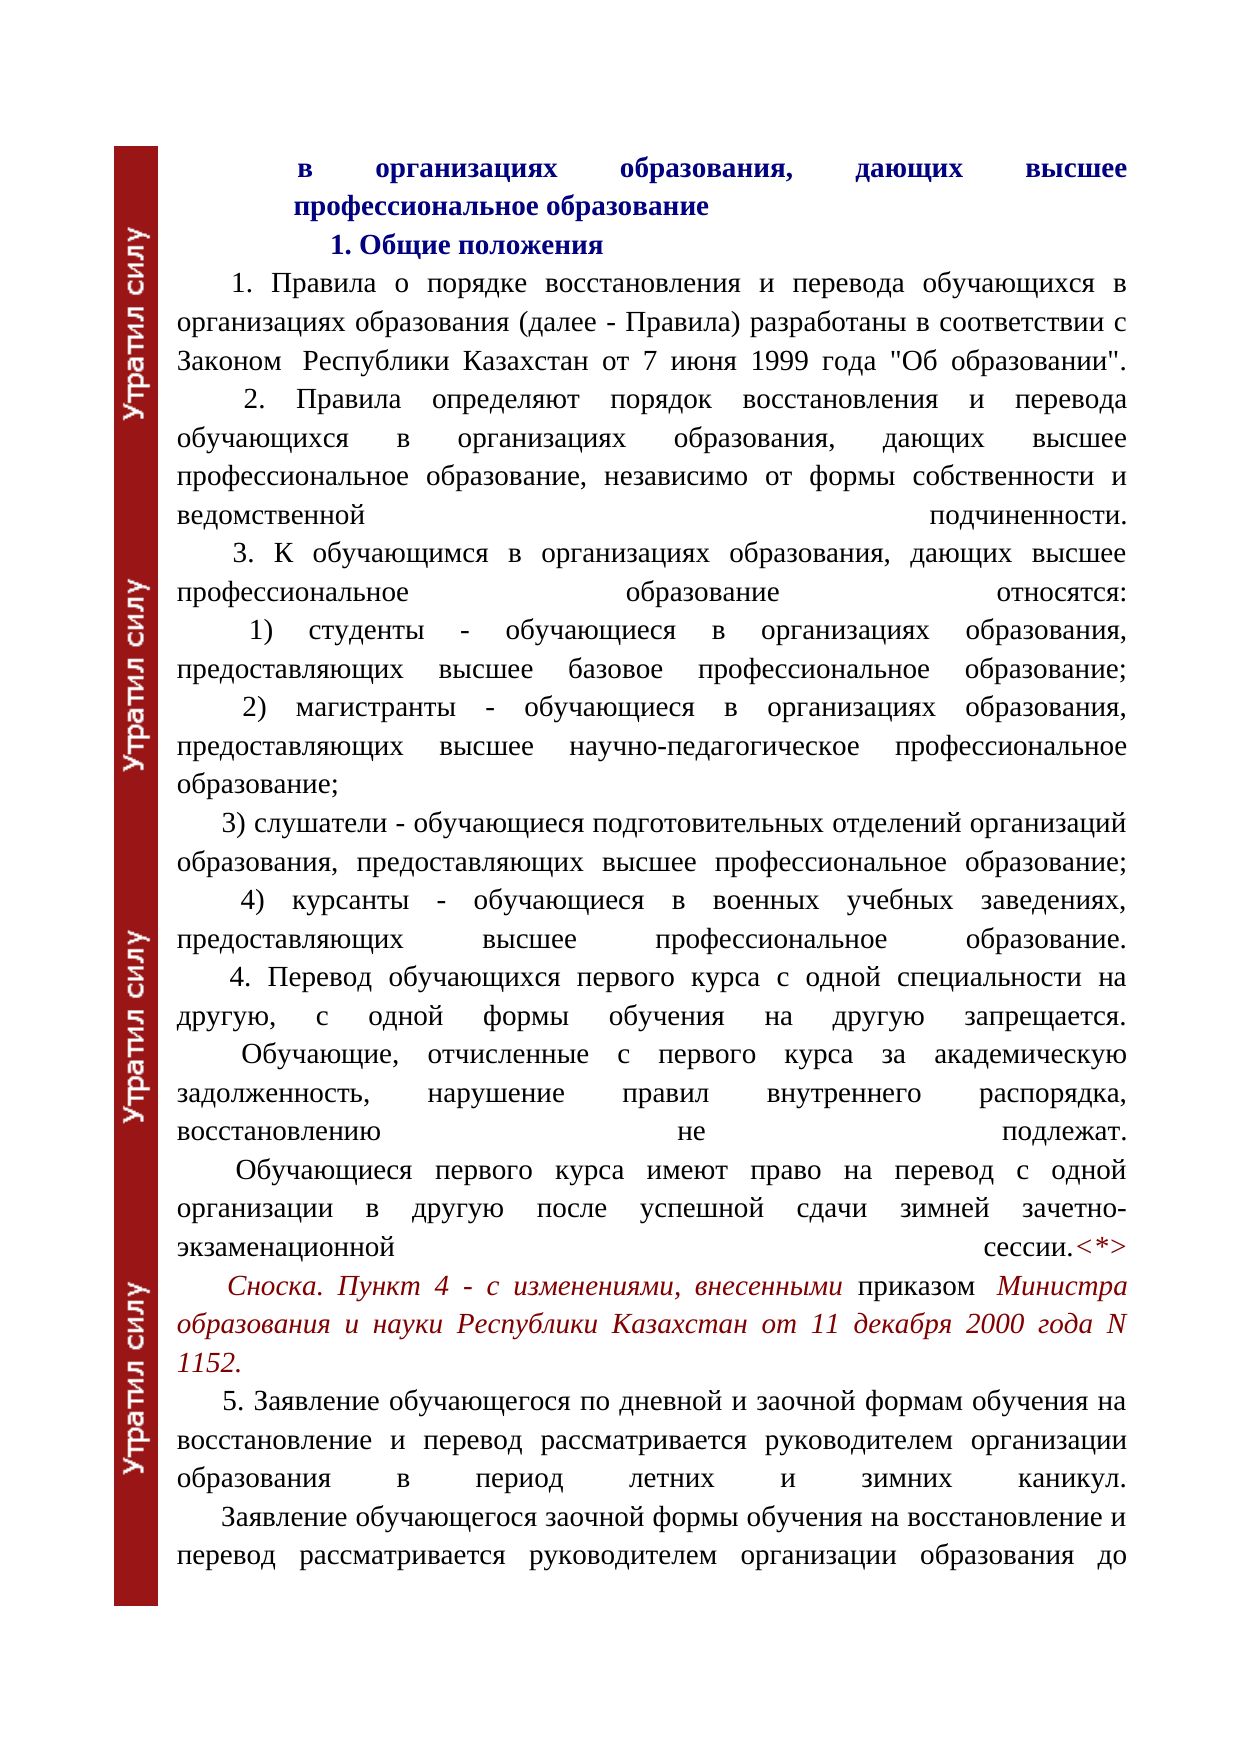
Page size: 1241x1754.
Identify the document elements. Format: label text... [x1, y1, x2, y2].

picture [114, 222, 158, 227]
picture [114, 1571, 158, 1606]
text Правила о порядке восстановления и перевода обучающихся в организациях образования, дающих высшее профессиональное образование [112, 150, 1128, 222]
text 1. Общие положения [112, 227, 1128, 261]
picture [114, 146, 158, 150]
picture [114, 261, 158, 266]
